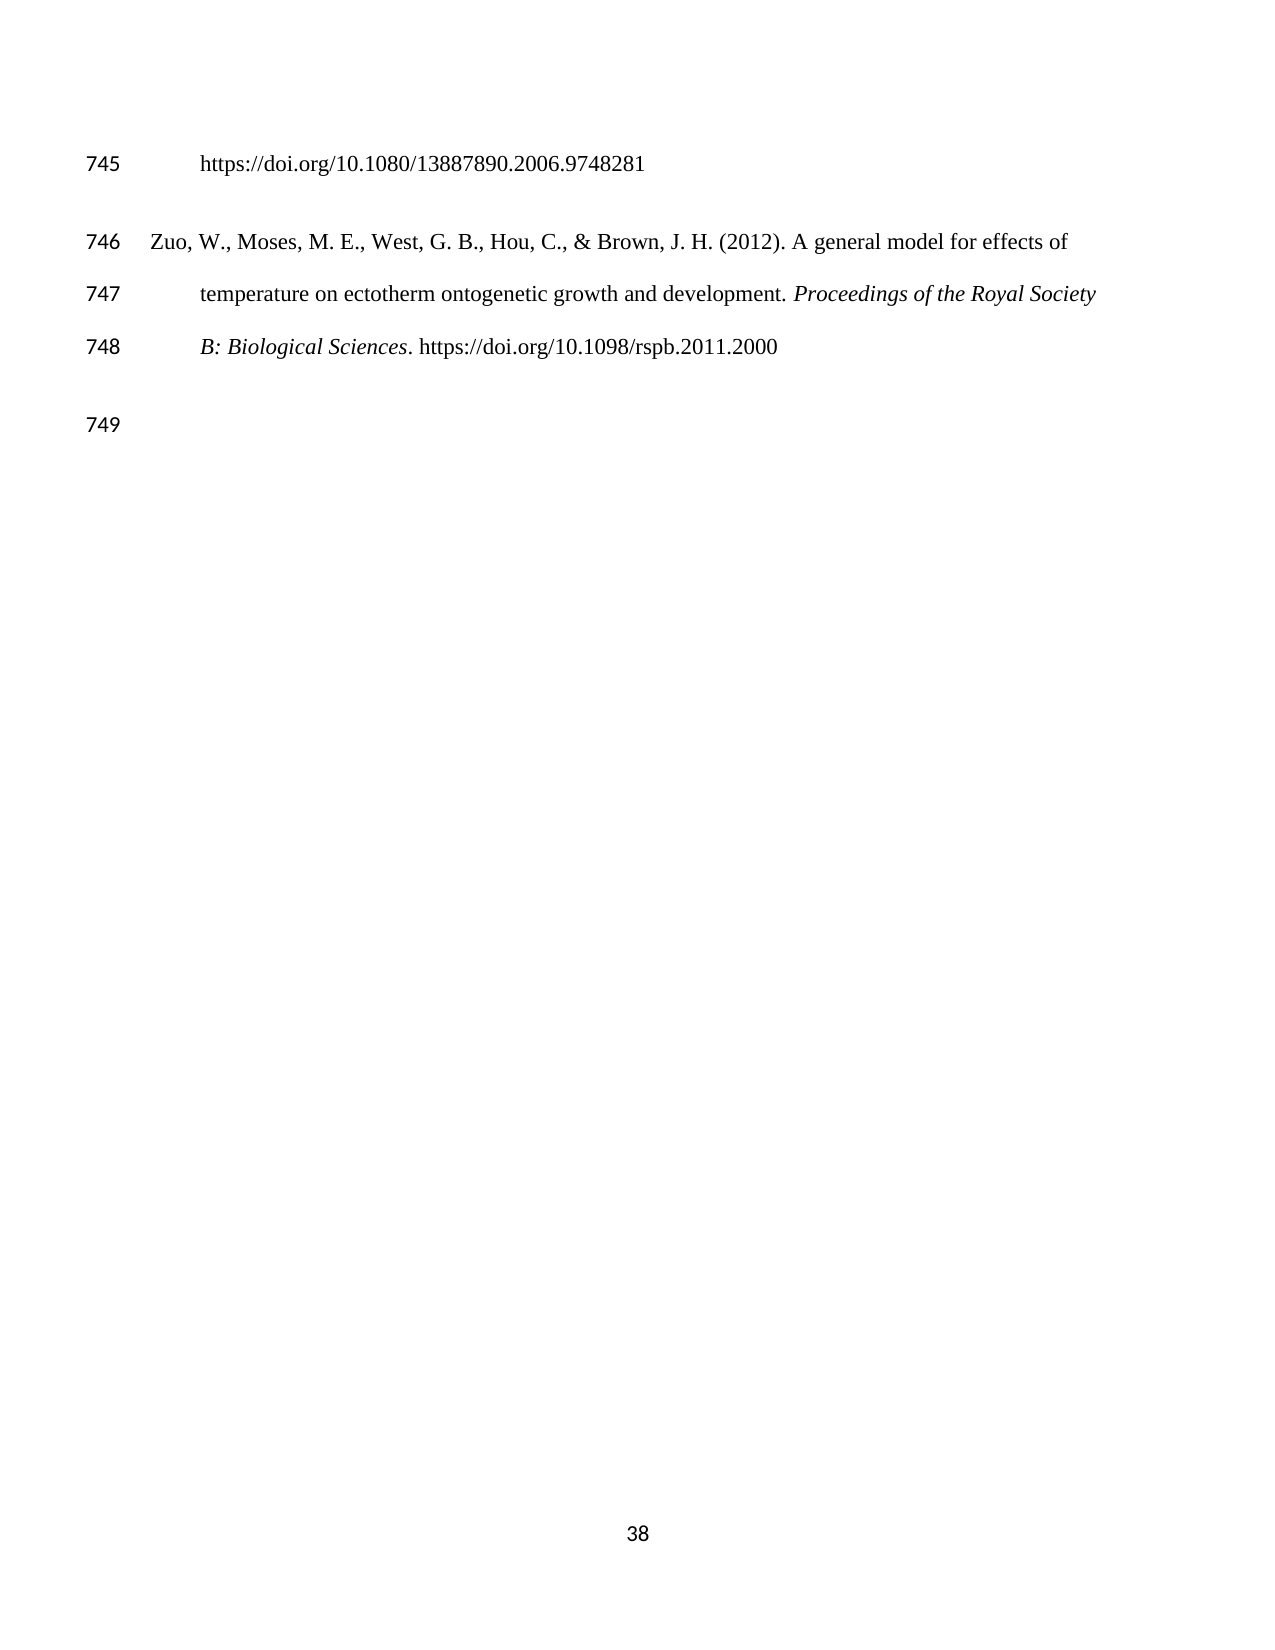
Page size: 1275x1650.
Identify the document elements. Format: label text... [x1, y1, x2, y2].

text Zuo, W., Moses, M. E., West, G. B., Hou, C., & Brown, J. H. (2012). A general model for effects of temperature on ectotherm ontogenetic growth and development. Proceedings of the Royal Society B: Biological Sciences. https://doi.org/10.1098/rspb.2011.2000 [150, 228, 1125, 359]
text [150, 150, 1125, 176]
